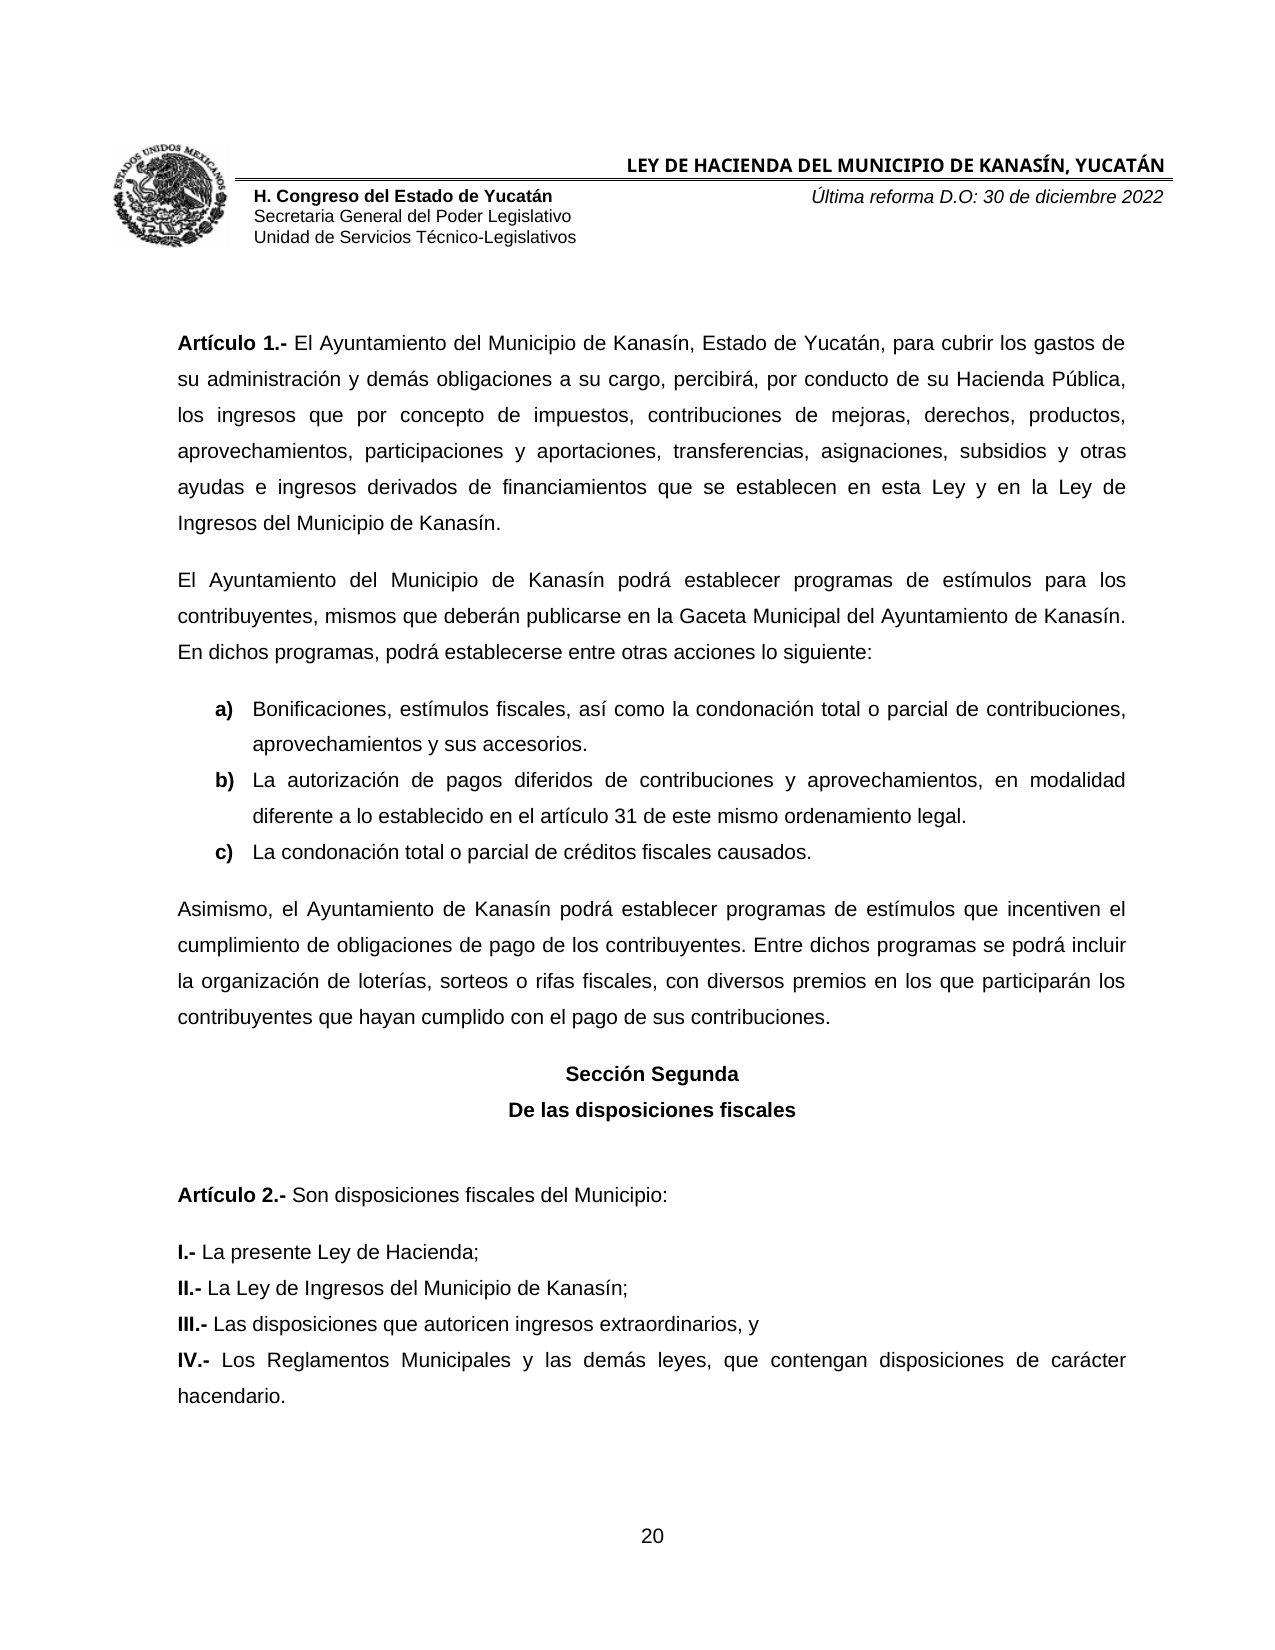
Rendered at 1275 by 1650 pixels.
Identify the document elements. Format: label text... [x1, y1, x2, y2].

text Artículo 2.- Son disposiciones fiscales del Municipio: [177, 1183, 1127, 1207]
list Bonificaciones, estímulos fiscales, así como la condonación total o parcial de contribuciones, aprovechamientos y sus accesorios. [215, 696, 1127, 756]
text De las disposiciones fiscales [177, 1097, 1127, 1121]
text Asimismo, el Ayuntamiento de Kanasín podrá establecer programas de estímulos que incentiven el cumplimiento de obligaciones de pago de los contribuyentes. Entre dichos programas se podrá incluir la organización de loterías, sorteos o rifas fiscales, con diversos premios en los que participarán los contribuyentes que hayan cumplido con el pago de sus contribuciones. [177, 897, 1127, 1029]
text El Ayuntamiento del Municipio de Kanasín podrá establecer programas de estímulos para los contribuyentes, mismos que deberán publicarse en la Gaceta Municipal del Ayuntamiento de Kanasín. En dichos programas, podrá establecerse entre otras acciones lo siguiente: [177, 568, 1127, 663]
text I.- La presente Ley de Hacienda; [177, 1240, 1127, 1264]
text III.- Las disposiciones que autoricen ingresos extraordinarios, y [177, 1312, 1127, 1336]
list La autorización de pagos diferidos de contribuciones y aprovechamientos, en modalidad diferente a lo establecido en el artículo 31 de este mismo ordenamiento legal. [215, 768, 1127, 828]
text II.- La Ley de Ingresos del Municipio de Kanasín; [177, 1276, 1127, 1300]
text Artículo 1.- El Ayuntamiento del Municipio de Kanasín, Estado de Yucatán, para cubrir los gastos de su administración y demás obligaciones a su cargo, percibirá, por conducto de su Hacienda Pública, los ingresos que por concepto de impuestos, contribuciones de mejoras, derechos, productos, aprovechamientos, participaciones y aportaciones, transferencias, asignaciones, subsidios y otras ayudas e ingresos derivados de financiamientos que se establecen en esta Ley y en la Ley de Ingresos del Municipio de Kanasín. [177, 331, 1127, 535]
list La condonación total o parcial de créditos fiscales causados. [215, 840, 1127, 864]
text IV.- Los Reglamentos Municipales y las demás leyes, que contengan disposiciones de carácter hacendario. [177, 1348, 1127, 1408]
text Sección Segunda [177, 1061, 1127, 1085]
